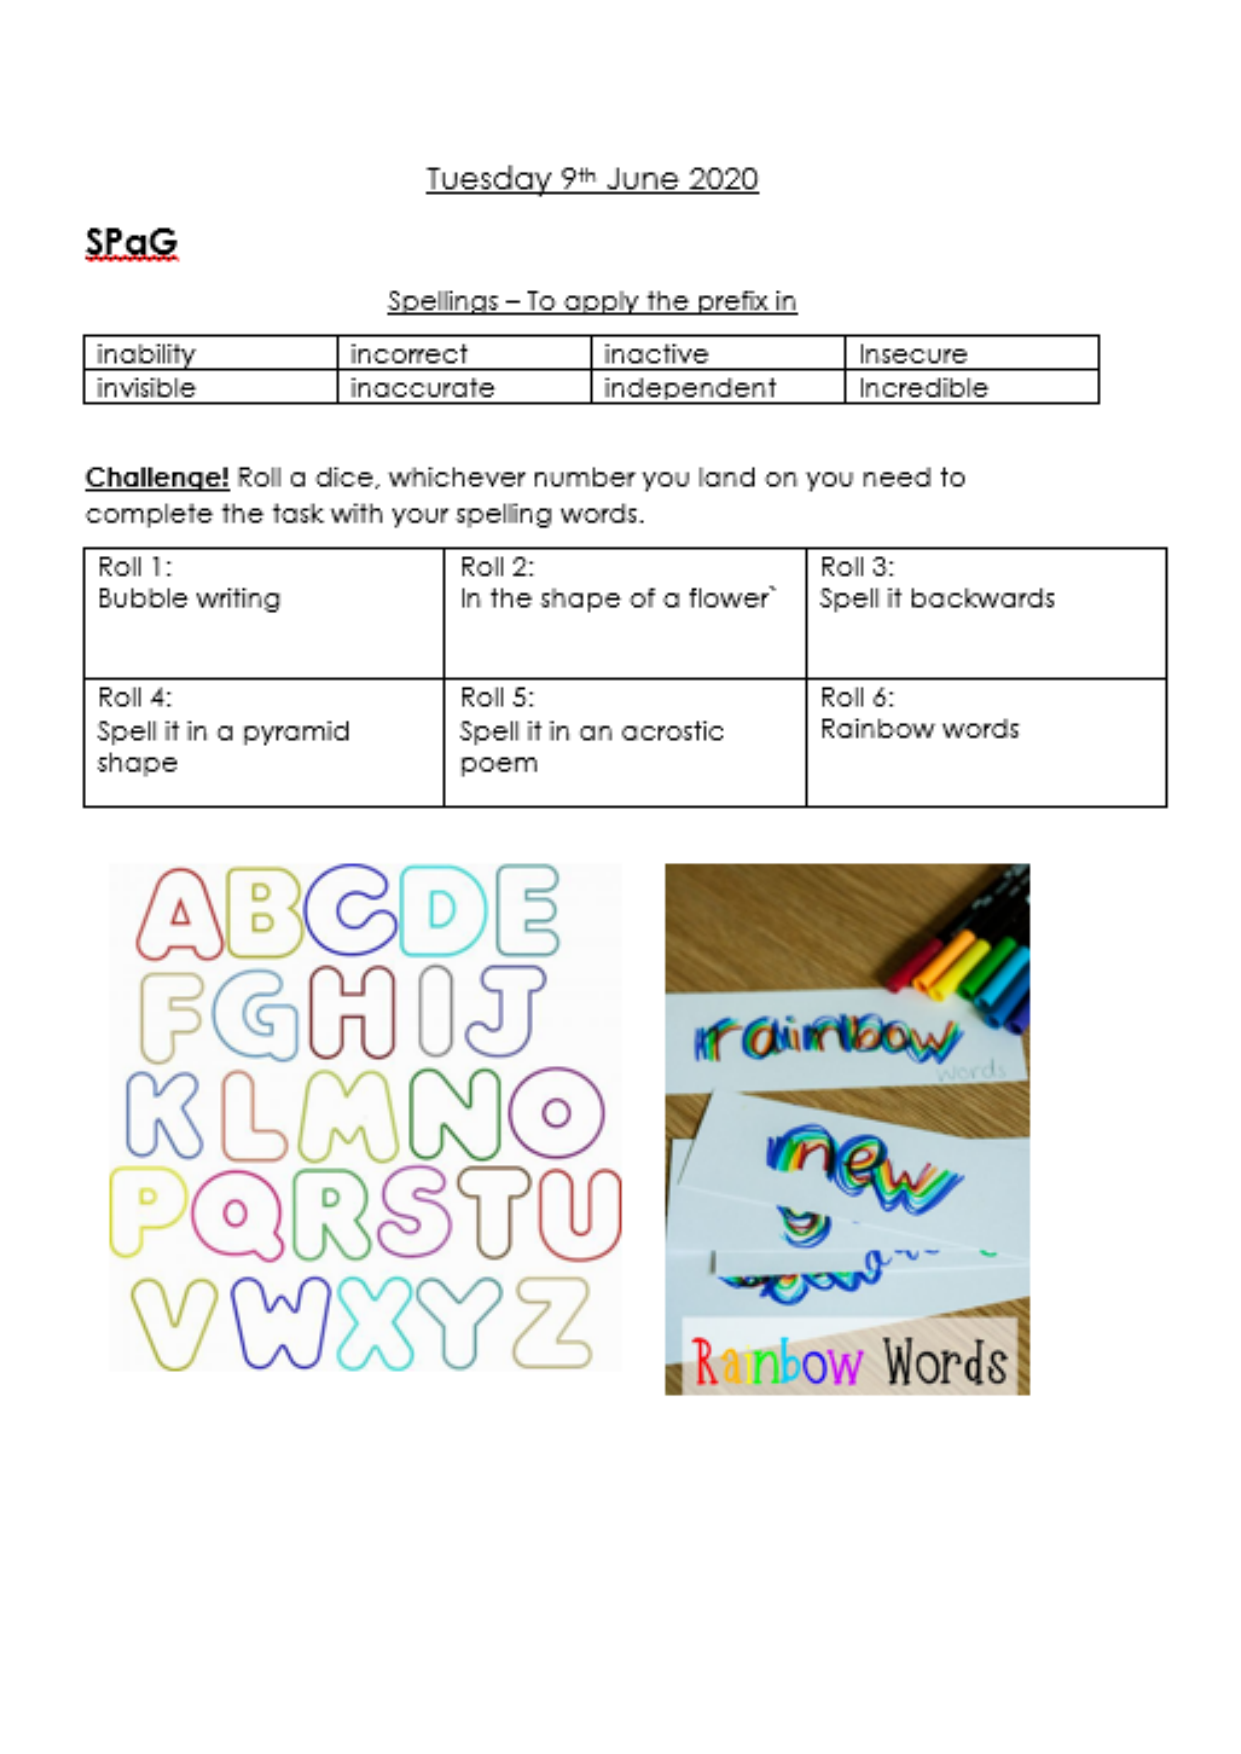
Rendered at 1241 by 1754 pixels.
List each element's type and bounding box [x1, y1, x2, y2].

picture [57, 150, 1183, 1442]
